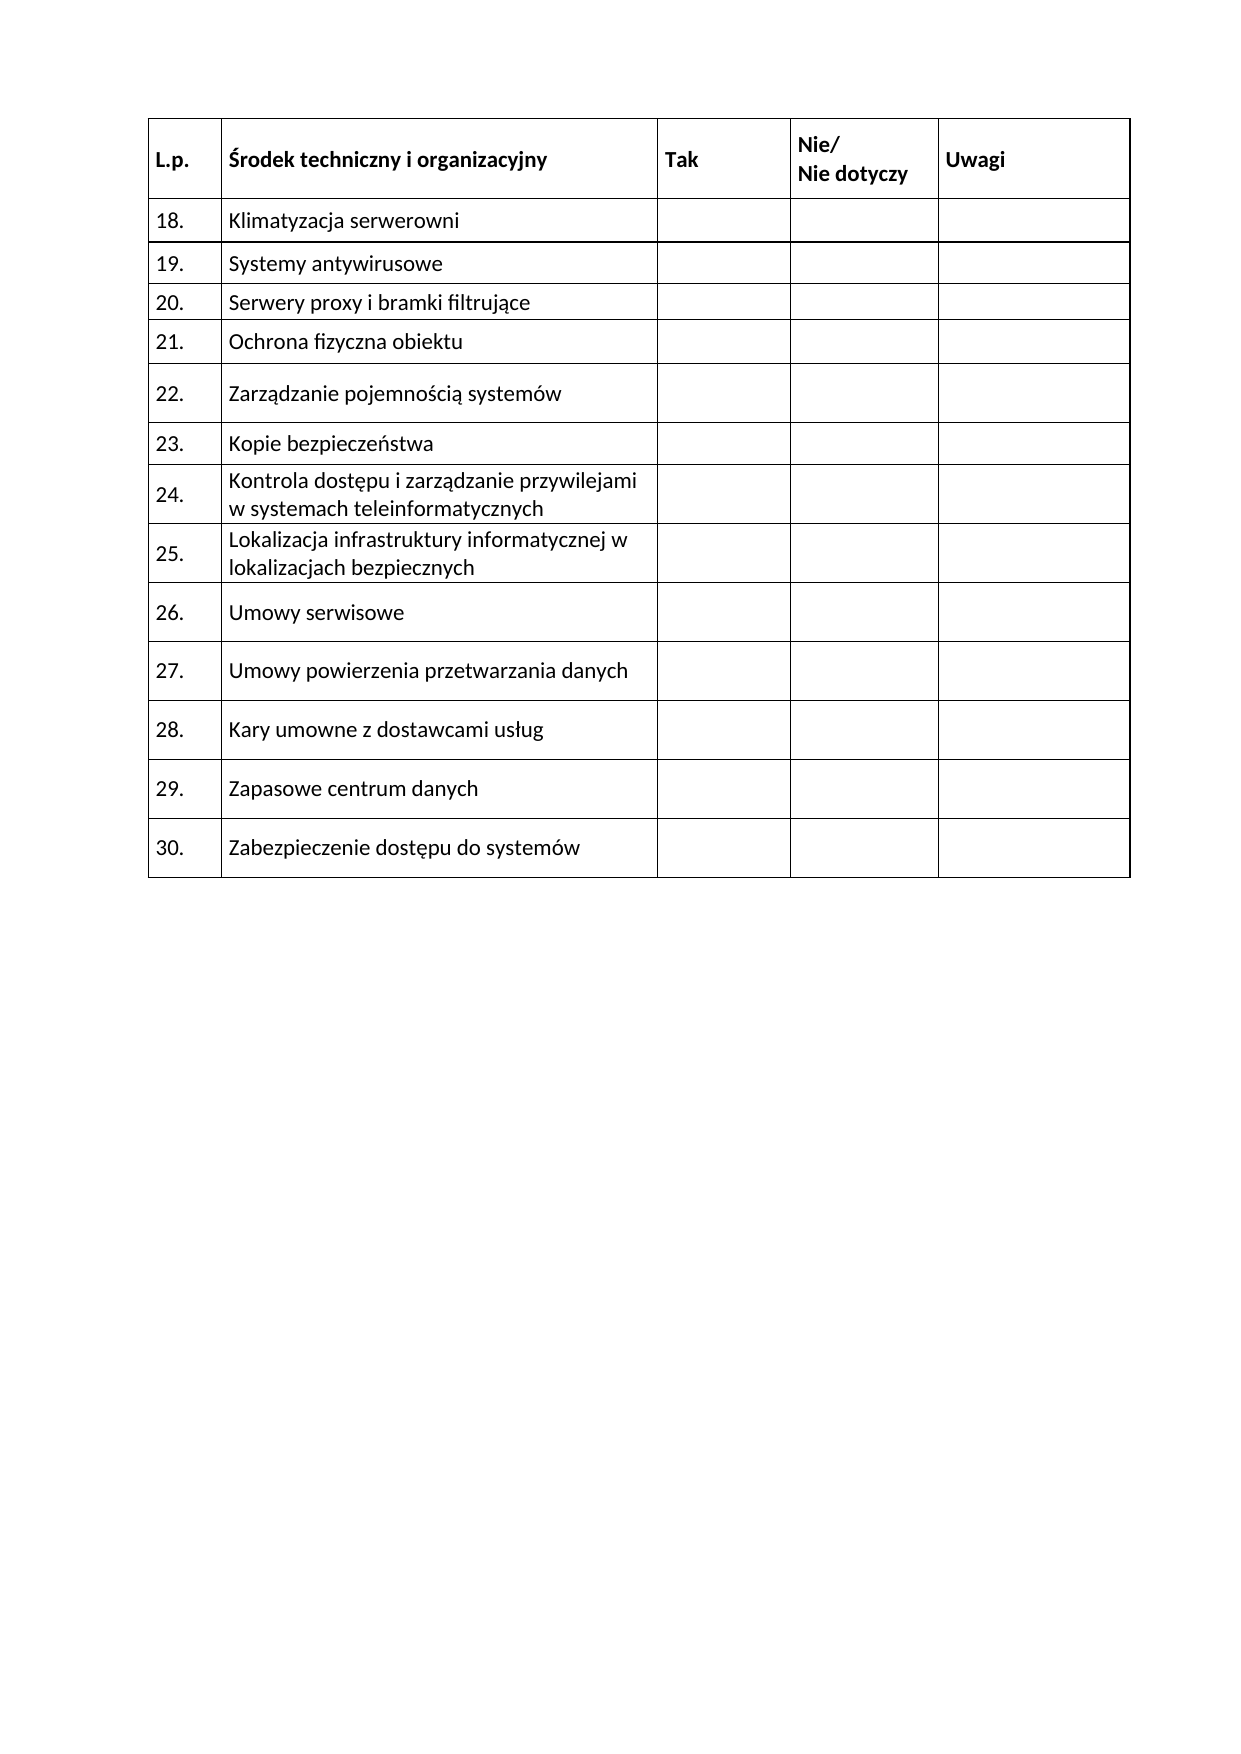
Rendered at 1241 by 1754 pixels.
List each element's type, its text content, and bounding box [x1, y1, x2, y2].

table_cell Ochrona fizyczna obiektu [222, 320, 657, 363]
table_cell [791, 524, 938, 582]
table_cell [939, 583, 1129, 641]
table_cell [658, 760, 790, 818]
table_cell [939, 465, 1129, 523]
table_cell Kopie bezpieczeństwa [222, 423, 657, 464]
table_cell [658, 583, 790, 641]
table_cell [791, 284, 938, 319]
table_cell Zapasowe centrum danych [222, 760, 657, 818]
table_cell 23. [149, 423, 221, 464]
table_cell [791, 701, 938, 759]
table_cell Zabezpieczenie dostępu do systemów [222, 819, 657, 877]
table_cell Systemy antywirusowe [222, 243, 657, 283]
table_cell 26. [149, 583, 221, 641]
table_cell [658, 284, 790, 319]
table_cell [939, 524, 1129, 582]
table_cell Umowy powierzenia przetwarzania danych [222, 642, 657, 700]
table_header Nie/ Nie dotyczy [791, 119, 938, 198]
table_cell [791, 423, 938, 464]
table_cell [939, 320, 1129, 363]
table_cell [791, 819, 938, 877]
table_cell [939, 819, 1129, 877]
table_cell [939, 760, 1129, 818]
table_cell Serwery proxy i bramki filtrujące [222, 284, 657, 319]
table_cell [939, 243, 1129, 283]
table_cell [939, 284, 1129, 319]
table_cell [658, 423, 790, 464]
table_cell Klimatyzacja serwerowni [222, 199, 657, 241]
table_cell [791, 243, 938, 283]
table_cell 18. [149, 199, 221, 241]
table_cell 25. [149, 524, 221, 582]
table_cell [939, 364, 1129, 422]
table_header Tak [658, 119, 790, 198]
table_cell Kary umowne z dostawcami usług [222, 701, 657, 759]
table_cell 19. [149, 243, 221, 283]
table_cell [939, 199, 1129, 241]
table_cell Umowy serwisowe [222, 583, 657, 641]
table_cell [658, 701, 790, 759]
table_cell 27. [149, 642, 221, 700]
table_header Uwagi [939, 119, 1129, 198]
table_cell 20. [149, 284, 221, 319]
table_cell Kontrola dostępu i zarządzanie przywilejami w systemach teleinformatycznych [222, 465, 657, 523]
table_cell [658, 320, 790, 363]
table_cell [658, 819, 790, 877]
table_cell [791, 199, 938, 241]
table_cell [658, 199, 790, 241]
table_cell 28. [149, 701, 221, 759]
table_cell [939, 642, 1129, 700]
table_cell [791, 364, 938, 422]
table_cell [939, 701, 1129, 759]
table_cell Lokalizacja infrastruktury informatycznej w lokalizacjach bezpiecznych [222, 524, 657, 582]
table_cell [791, 583, 938, 641]
table_cell 29. [149, 760, 221, 818]
table_cell [658, 364, 790, 422]
table_cell [658, 642, 790, 700]
table_cell 21. [149, 320, 221, 363]
table_cell 30. [149, 819, 221, 877]
table_cell 24. [149, 465, 221, 523]
table_cell [658, 524, 790, 582]
table_cell [791, 642, 938, 700]
table_cell [939, 423, 1129, 464]
table_header L.p. [149, 119, 221, 198]
table_cell [658, 243, 790, 283]
table_header Środek techniczny i organizacyjny [222, 119, 657, 198]
table_cell [791, 465, 938, 523]
table_cell Zarządzanie pojemnością systemów [222, 364, 657, 422]
table_cell [658, 465, 790, 523]
table_cell [791, 320, 938, 363]
table_cell [791, 760, 938, 818]
table_cell 22. [149, 364, 221, 422]
